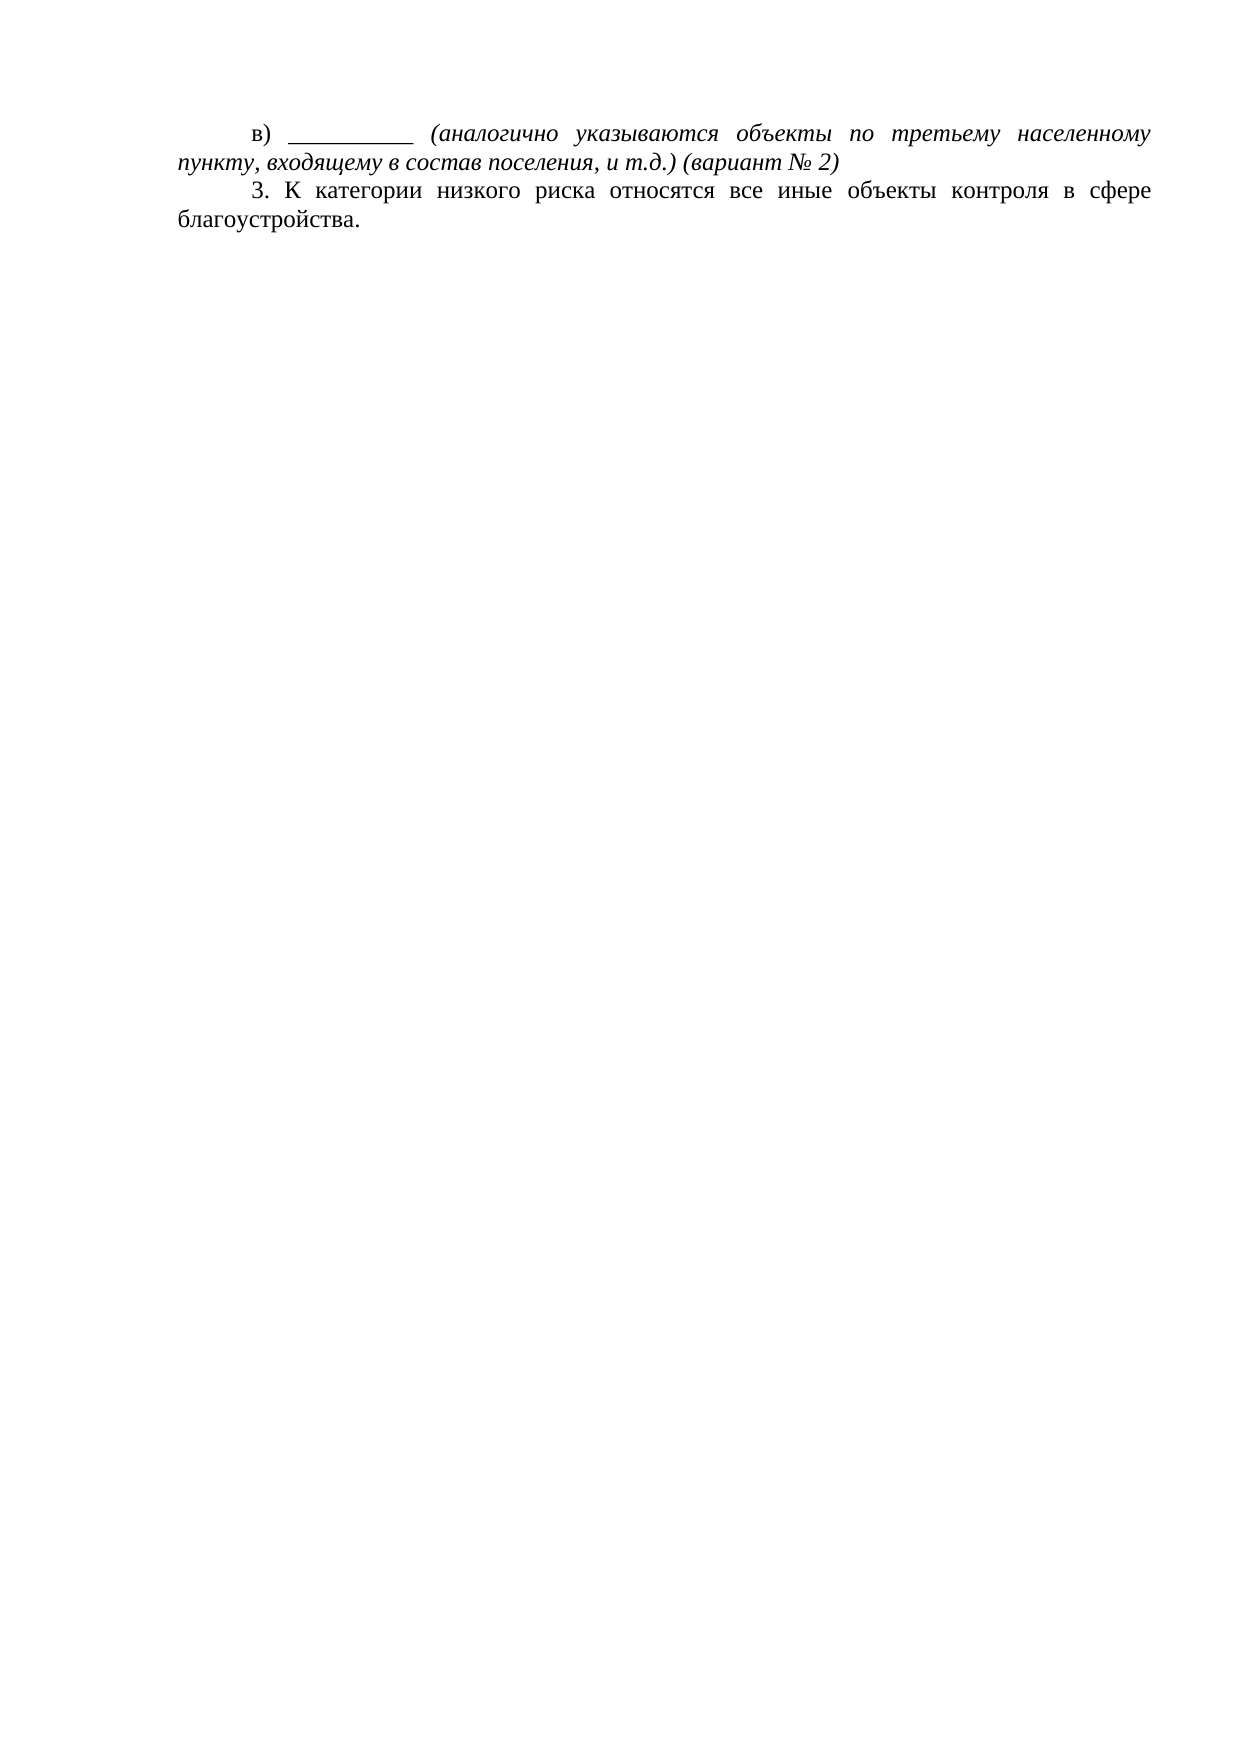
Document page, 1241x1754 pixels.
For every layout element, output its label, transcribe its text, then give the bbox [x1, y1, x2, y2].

text в) __________ (аналогично указываются объекты по третьему населенному пункту, входящему в состав поселения, и т.д.) (вариант № 2) [177, 118, 1152, 176]
text 3. К категории низкого риска относятся все иные объекты контроля в сфере благоустройства. [177, 176, 1152, 233]
